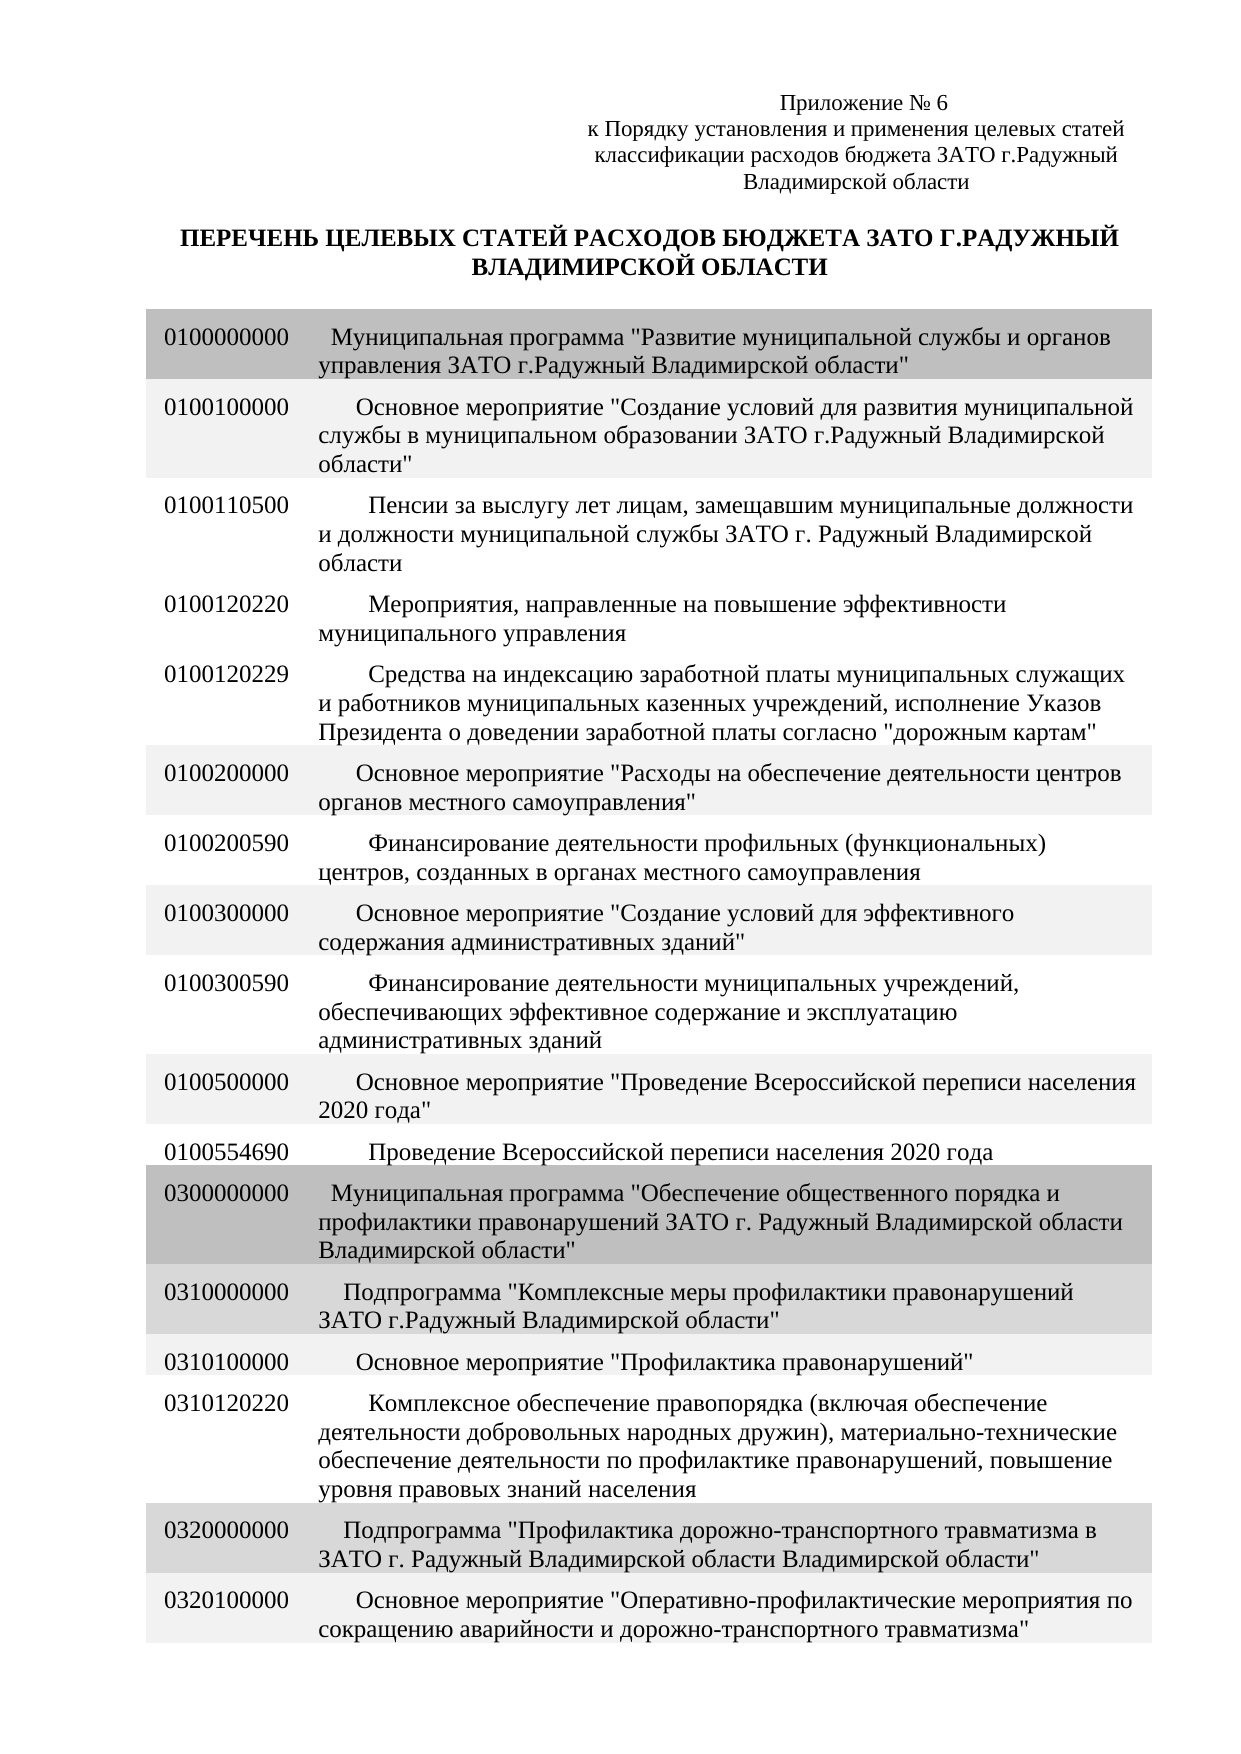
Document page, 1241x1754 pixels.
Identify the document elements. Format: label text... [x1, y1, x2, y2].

table_cell 0300000000 [146, 1165, 307, 1264]
table_cell 0310100000 [146, 1334, 307, 1375]
table_cell Подпрограмма "Комплексные меры профилактики правонарушений ЗАТО г.Радужный Владимирской области" [307, 1264, 1152, 1334]
table_cell Комплексное обеспечение правопорядка (включая обеспечение деятельности добровольных народных дружин), материально-технические обеспечение деятельности по профилактике правонарушений, повышение уровня правовых знаний населения [307, 1375, 1152, 1503]
table_header 0100000000 [146, 309, 307, 379]
table_cell 0100120229 [146, 647, 307, 745]
table_cell Муниципальная программа "Обеспечение общественного порядка и профилактики правонарушений ЗАТО г. Радужный Владимирской области Владимирской области" [307, 1165, 1152, 1264]
table_cell Основное мероприятие "Проведение Всероссийской переписи населения 2020 года" [307, 1054, 1152, 1124]
table_cell 0320000000 [146, 1503, 307, 1573]
table_cell 0310120220 [146, 1375, 307, 1503]
table_cell 0100100000 [146, 379, 307, 478]
table_cell 0100120220 [146, 577, 307, 647]
table_cell Основное мероприятие "Оперативно-профилактические мероприятия по сокращению аварийности и дорожно-транспортного травматизма" [307, 1573, 1152, 1643]
text к Порядку установления и применения целевых статей классификации расходов бюджета ЗАТО г.Радужный Владимирской области [561, 115, 1152, 194]
table_cell 0310000000 [146, 1264, 307, 1334]
table_cell Основное мероприятие "Профилактика правонарушений" [307, 1334, 1152, 1375]
table_cell Мероприятия, направленные на повышение эффективности муниципального управления [307, 577, 1152, 647]
title ПЕРЕЧЕНЬ ЦЕЛЕВЫХ СТАТЕЙ РАСХОДОВ БЮДЖЕТА ЗАТО Г.РАДУЖНЫЙ ВЛАДИМИРСКОЙ ОБЛАСТИ [148, 223, 1152, 280]
table_cell Финансирование деятельности муниципальных учреждений, обеспечивающих эффективное содержание и эксплуатацию административных зданий [307, 955, 1152, 1054]
table_cell 0100200000 [146, 745, 307, 815]
table_cell 0100300590 [146, 955, 307, 1054]
table_cell Финансирование деятельности профильных (функциональных) центров, созданных в органах местного самоуправления [307, 815, 1152, 885]
table_cell Пенсии за выслугу лет лицам, замещавшим муниципальные должности и должности муниципальной службы ЗАТО г. Радужный Владимирской области [307, 478, 1152, 577]
table_cell Подпрограмма "Профилактика дорожно-транспортного травматизма в ЗАТО г. Радужный Владимирской области Владимирской области" [307, 1503, 1152, 1573]
table_cell Проведение Всероссийской переписи населения 2020 года [307, 1124, 1152, 1165]
table_cell 0320100000 [146, 1573, 307, 1643]
table_cell 0100110500 [146, 478, 307, 577]
table_cell 0100300000 [146, 885, 307, 955]
table_cell Средства на индексацию заработной платы муниципальных служащих и работников муниципальных казенных учреждений, исполнение Указов Президента о доведении заработной платы согласно "дорожным картам" [307, 647, 1152, 745]
table_cell Основное мероприятие "Создание условий для эффективного содержания административных зданий" [307, 885, 1152, 955]
table_header Муниципальная программа "Развитие муниципальной службы и органов управления ЗАТО г.Радужный Владимирской области" [307, 309, 1152, 379]
table_cell 0100200590 [146, 815, 307, 885]
table_cell 0100500000 [146, 1054, 307, 1124]
text Приложение № 6 [576, 89, 1152, 115]
table_cell Основное мероприятие "Расходы на обеспечение деятельности центров органов местного самоуправления" [307, 745, 1152, 815]
table_cell Основное мероприятие "Создание условий для развития муниципальной службы в муниципальном образовании ЗАТО г.Радужный Владимирской области" [307, 379, 1152, 478]
table_cell 0100554690 [146, 1124, 307, 1165]
